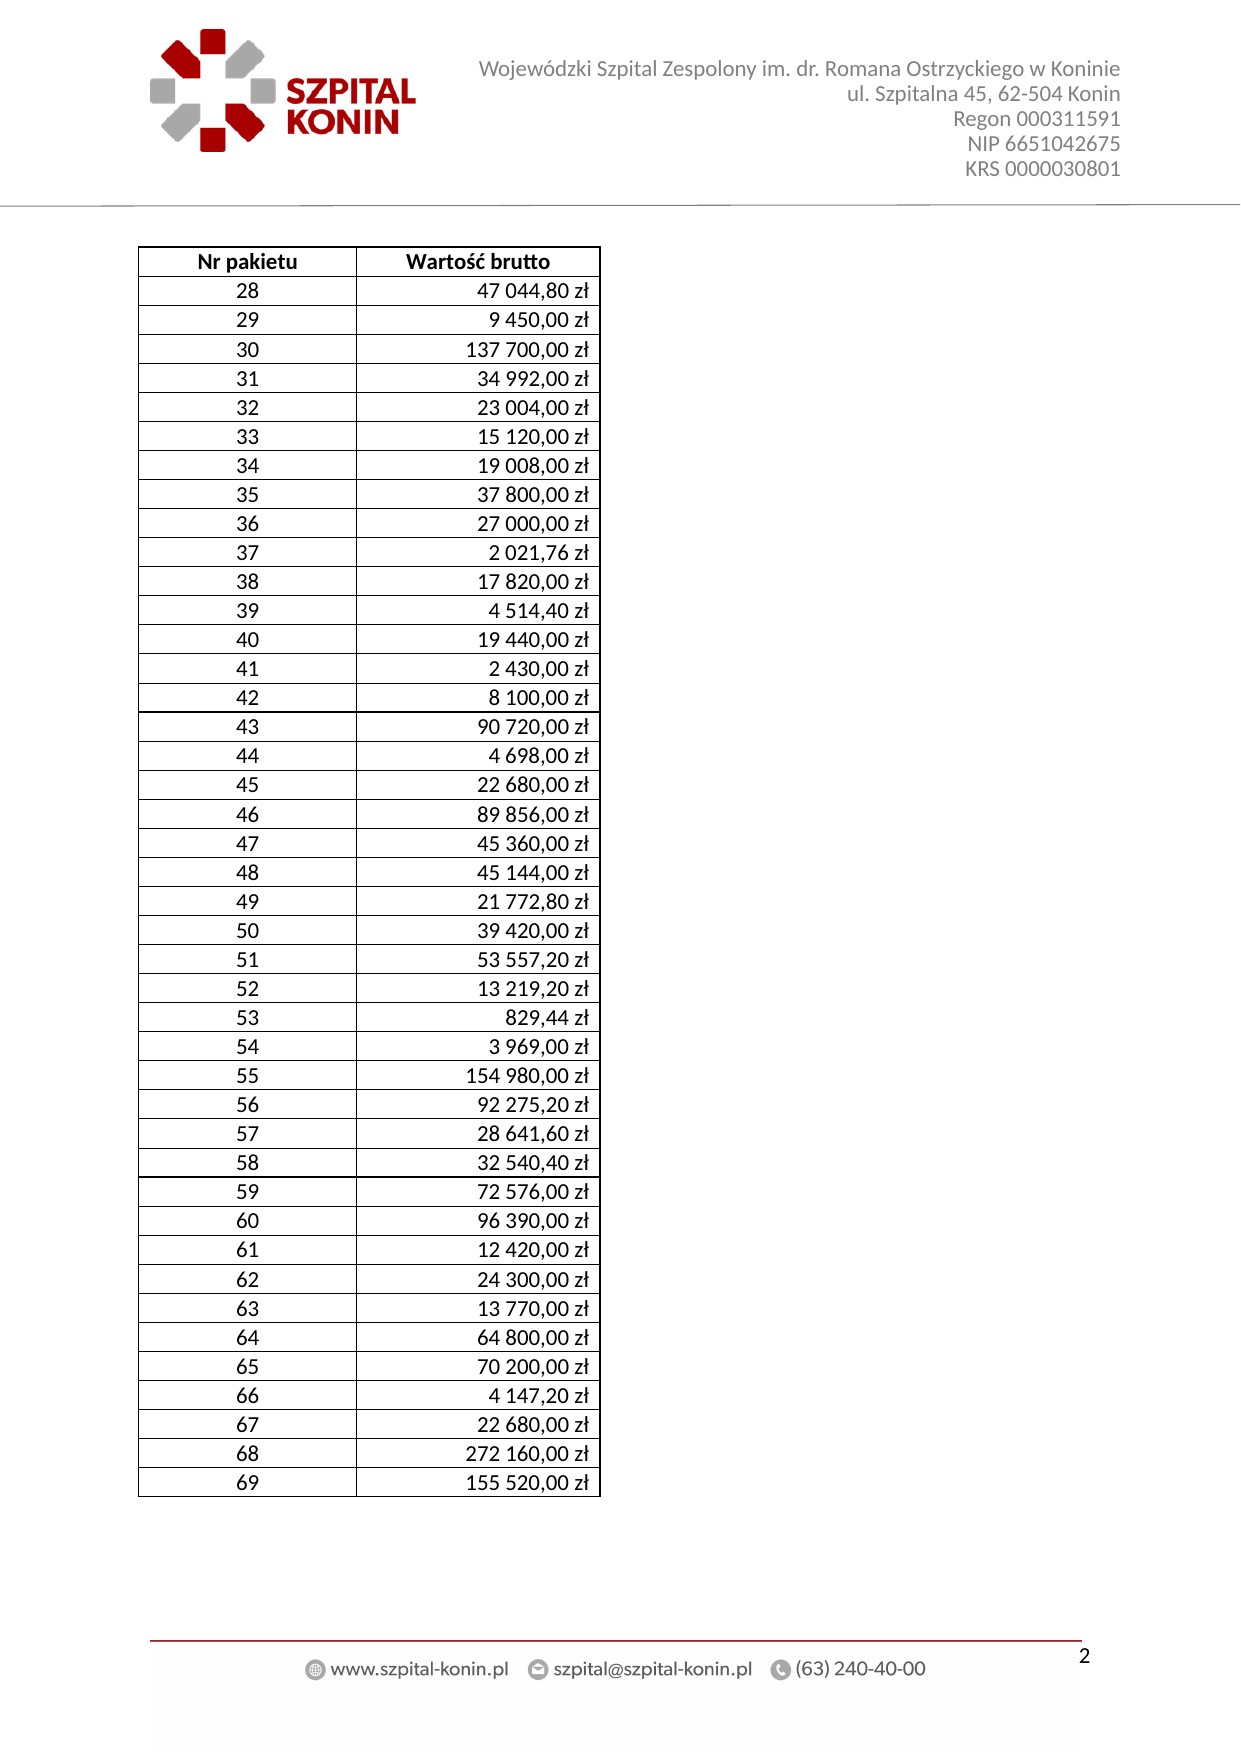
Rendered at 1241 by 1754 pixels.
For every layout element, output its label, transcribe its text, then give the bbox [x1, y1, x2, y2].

table_cell 19 008,00 zł [357, 451, 599, 479]
table_cell 96 390,00 zł [357, 1207, 599, 1234]
table_cell 4 514,40 zł [357, 596, 599, 624]
table_cell 2 021,76 zł [357, 538, 599, 566]
table_cell 34 992,00 zł [357, 364, 599, 392]
table_cell 43 [139, 713, 356, 741]
table_cell 53 557,20 zł [357, 945, 599, 973]
table_cell 46 [139, 800, 356, 828]
table_cell 55 [139, 1061, 356, 1089]
table_cell 36 [139, 509, 356, 537]
table_cell 27 000,00 zł [357, 509, 599, 537]
table_cell 66 [139, 1381, 356, 1409]
table_cell 45 144,00 zł [357, 858, 599, 886]
table_cell 33 [139, 422, 356, 450]
table_cell 69 [139, 1468, 356, 1496]
table_cell 4 147,20 zł [357, 1381, 599, 1409]
table_cell 9 450,00 zł [357, 306, 599, 334]
table_cell 51 [139, 945, 356, 973]
table_cell 48 [139, 858, 356, 886]
table_cell 23 004,00 zł [357, 393, 599, 421]
table_cell 90 720,00 zł [357, 713, 599, 741]
table_cell 21 772,80 zł [357, 887, 599, 915]
table_cell 37 [139, 538, 356, 566]
table_cell 52 [139, 974, 356, 1002]
table_cell 68 [139, 1439, 356, 1467]
table_cell 67 [139, 1410, 356, 1438]
table_cell 37 800,00 zł [357, 480, 599, 508]
table_cell 4 698,00 zł [357, 742, 599, 769]
table_cell 29 [139, 306, 356, 334]
table_cell 3 969,00 zł [357, 1032, 599, 1060]
table_cell 31 [139, 364, 356, 392]
table_cell 63 [139, 1294, 356, 1322]
table_cell 61 [139, 1236, 356, 1264]
table_cell 13 219,20 zł [357, 974, 599, 1002]
table_cell 57 [139, 1119, 356, 1147]
table_cell 60 [139, 1207, 356, 1234]
table_cell 58 [139, 1149, 356, 1176]
table_cell 41 [139, 654, 356, 682]
table_cell 50 [139, 916, 356, 944]
table_cell 54 [139, 1032, 356, 1060]
table_cell 49 [139, 887, 356, 915]
picture [150, 1640, 1082, 1752]
table_cell 17 820,00 zł [357, 567, 599, 595]
table_cell 72 576,00 zł [357, 1178, 599, 1206]
table_cell 22 680,00 zł [357, 1410, 599, 1438]
table_cell 89 856,00 zł [357, 800, 599, 828]
table_cell 62 [139, 1265, 356, 1293]
table_cell 829,44 zł [357, 1003, 599, 1031]
table_cell 35 [139, 480, 356, 508]
table_cell 22 680,00 zł [357, 771, 599, 799]
table_cell 70 200,00 zł [357, 1352, 599, 1380]
table_cell 56 [139, 1090, 356, 1118]
table_cell 40 [139, 625, 356, 653]
table_cell 12 420,00 zł [357, 1236, 599, 1264]
table_cell 13 770,00 zł [357, 1294, 599, 1322]
table_cell 44 [139, 742, 356, 769]
table_cell 92 275,20 zł [357, 1090, 599, 1118]
table_cell 8 100,00 zł [357, 684, 599, 711]
table_cell 47 044,80 zł [357, 277, 599, 304]
table_cell 155 520,00 zł [357, 1468, 599, 1496]
table_cell 39 420,00 zł [357, 916, 599, 944]
table_cell 39 [139, 596, 356, 624]
table_cell 28 [139, 277, 356, 304]
table_cell 32 540,40 zł [357, 1149, 599, 1176]
table_cell 65 [139, 1352, 356, 1380]
table_cell 28 641,60 zł [357, 1119, 599, 1147]
table_cell 45 360,00 zł [357, 829, 599, 857]
table_cell 32 [139, 393, 356, 421]
table_cell 272 160,00 zł [357, 1439, 599, 1467]
table_cell 15 120,00 zł [357, 422, 599, 450]
table_cell 47 [139, 829, 356, 857]
table_cell 45 [139, 771, 356, 799]
table_cell 53 [139, 1003, 356, 1031]
table_cell 137 700,00 zł [357, 335, 599, 363]
table_cell 38 [139, 567, 356, 595]
table_cell 154 980,00 zł [357, 1061, 599, 1089]
table_cell 34 [139, 451, 356, 479]
table_cell 64 [139, 1323, 356, 1351]
table_cell 19 440,00 zł [357, 625, 599, 653]
table_cell 59 [139, 1178, 356, 1206]
table_cell 64 800,00 zł [357, 1323, 599, 1351]
table_cell Nr pakietu [139, 248, 356, 276]
table_cell 24 300,00 zł [357, 1265, 599, 1293]
table_cell 30 [139, 335, 356, 363]
table_cell 2 430,00 zł [357, 654, 599, 682]
table_cell 42 [139, 684, 356, 711]
table_cell Wartość brutto [357, 248, 599, 276]
